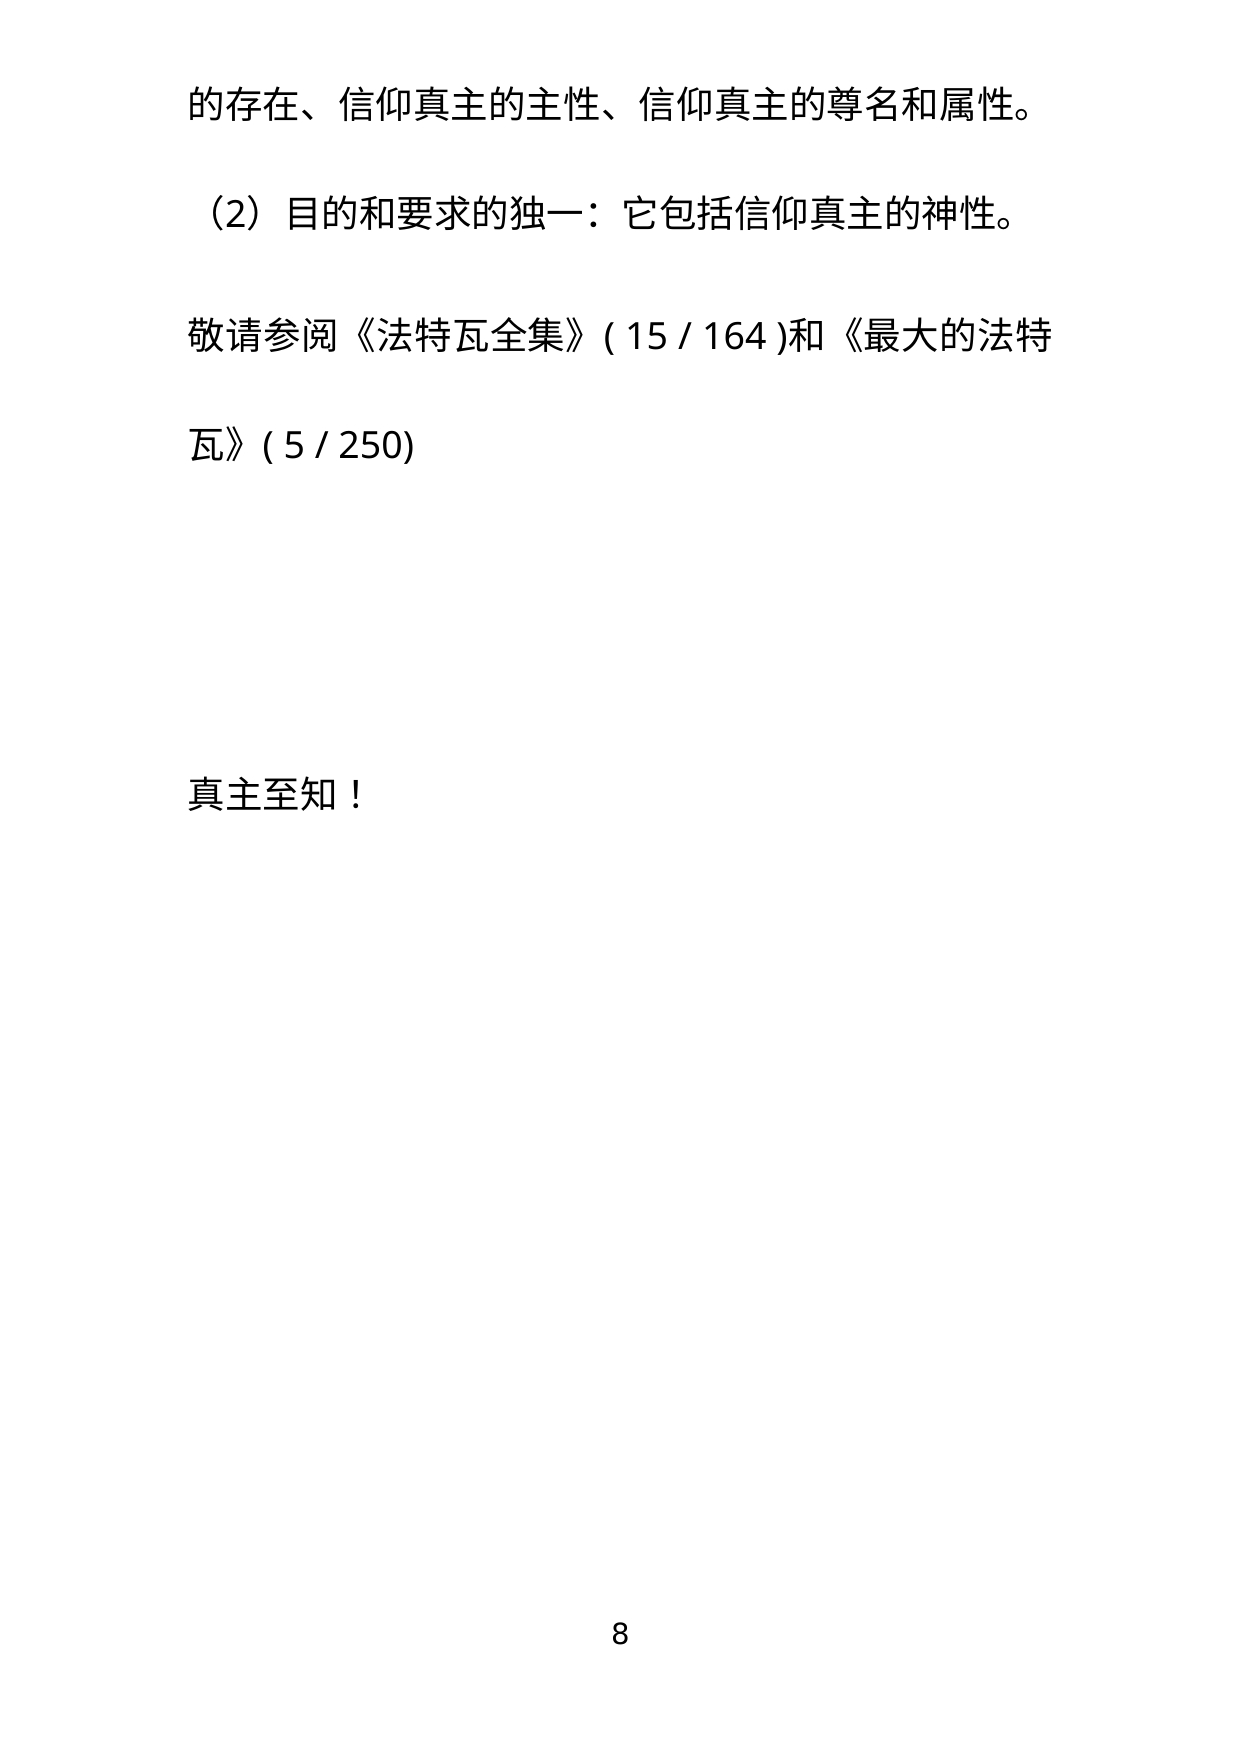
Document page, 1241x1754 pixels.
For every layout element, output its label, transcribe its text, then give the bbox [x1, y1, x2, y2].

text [187, 75, 1053, 238]
text 真主至知！ [187, 769, 1053, 820]
text 敬请参阅《法特瓦全集》( 15 / 164 )和《最大的法特瓦》( 5 / 250) [187, 306, 1053, 469]
